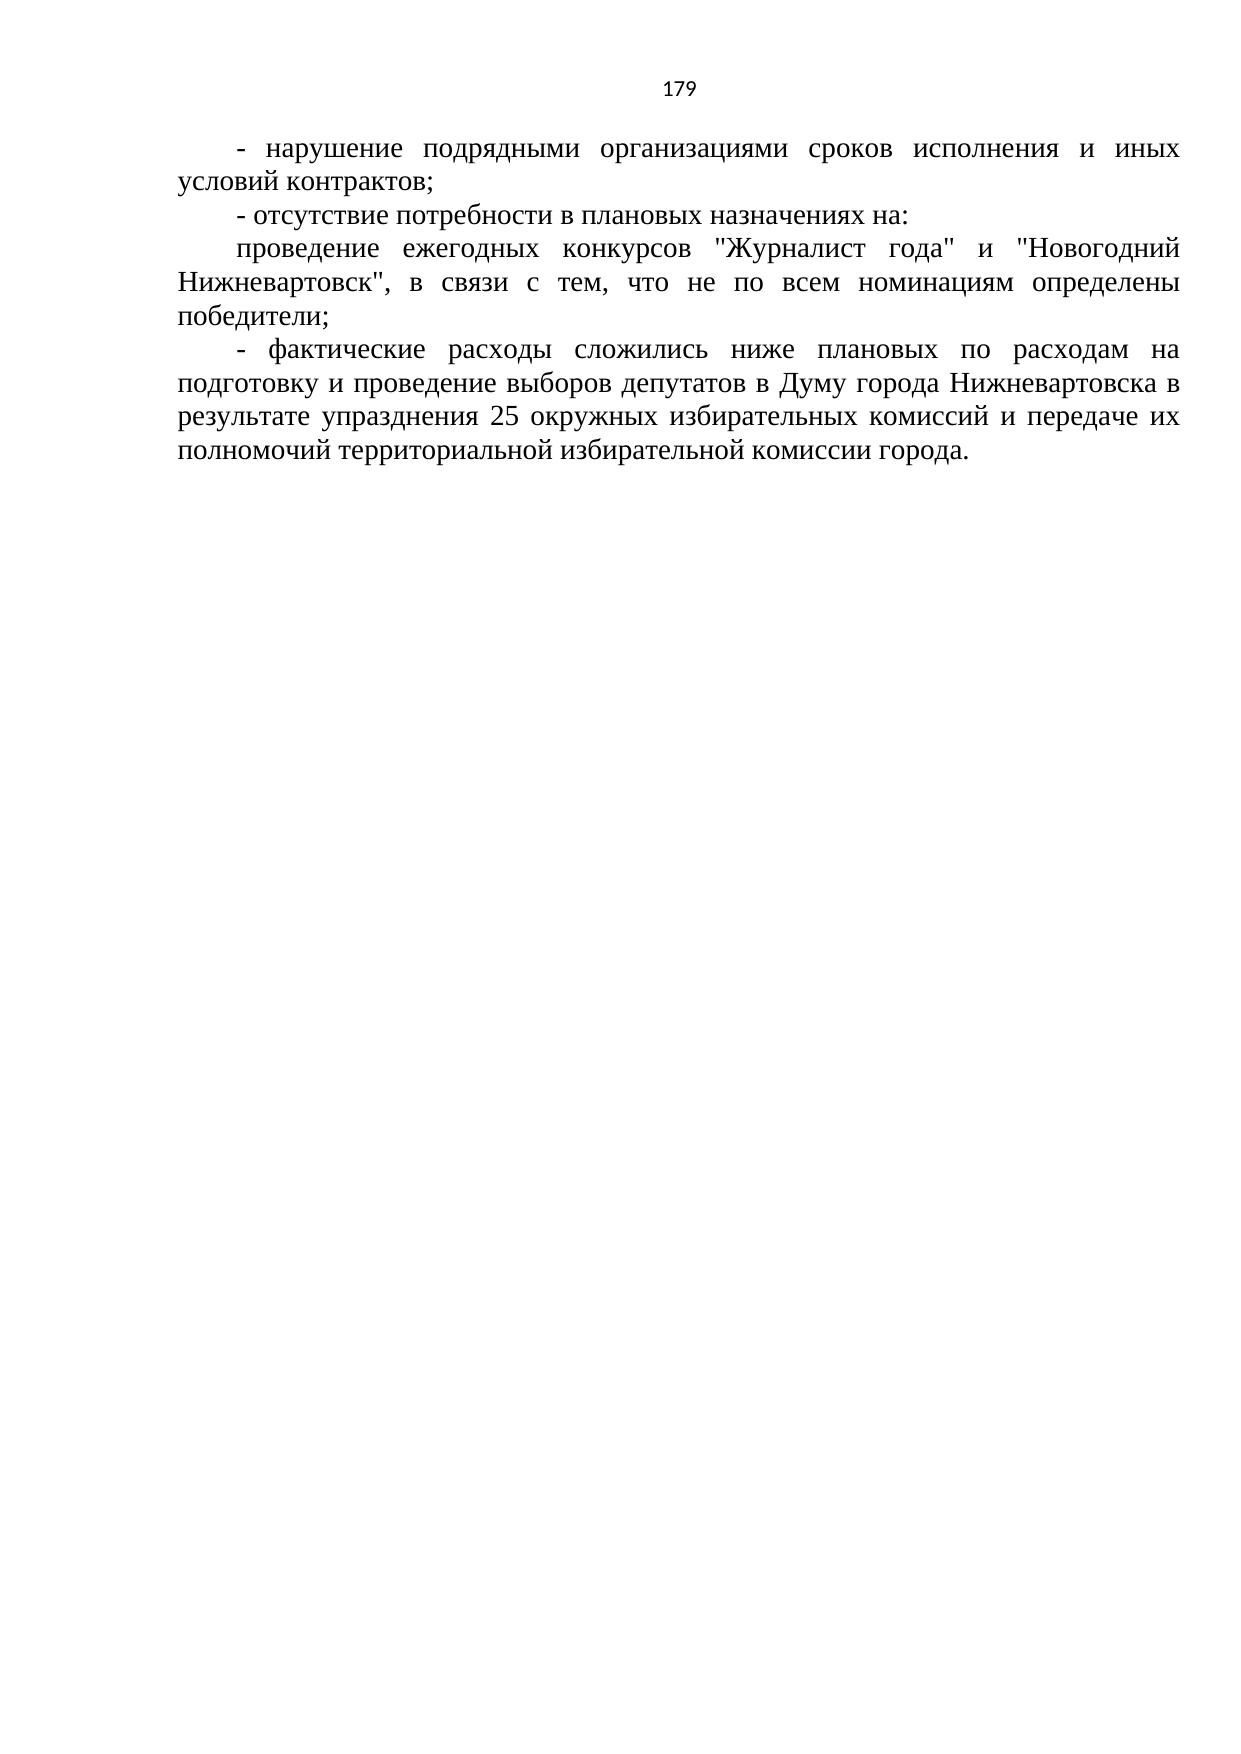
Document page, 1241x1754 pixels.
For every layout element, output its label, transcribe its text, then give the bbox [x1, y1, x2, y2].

text - отсутствие потребности в плановых назначениях на: [177, 197, 1181, 231]
text - фактические расходы сложились ниже плановых по расходам на подготовку и проведение выборов депутатов в Думу города Нижневартовска в результате упразднения 25 окружных избирательных комиссий и передаче их полномочий территориальной избирательной комиссии города. [177, 331, 1181, 465]
text - нарушение подрядными организациями сроков исполнения и иных условий контрактов; [177, 130, 1181, 197]
text проведение ежегодных конкурсов "Журналист года" и "Новогодний Нижневартовск", в связи с тем, что не по всем номинациям определены победители; [177, 231, 1181, 331]
